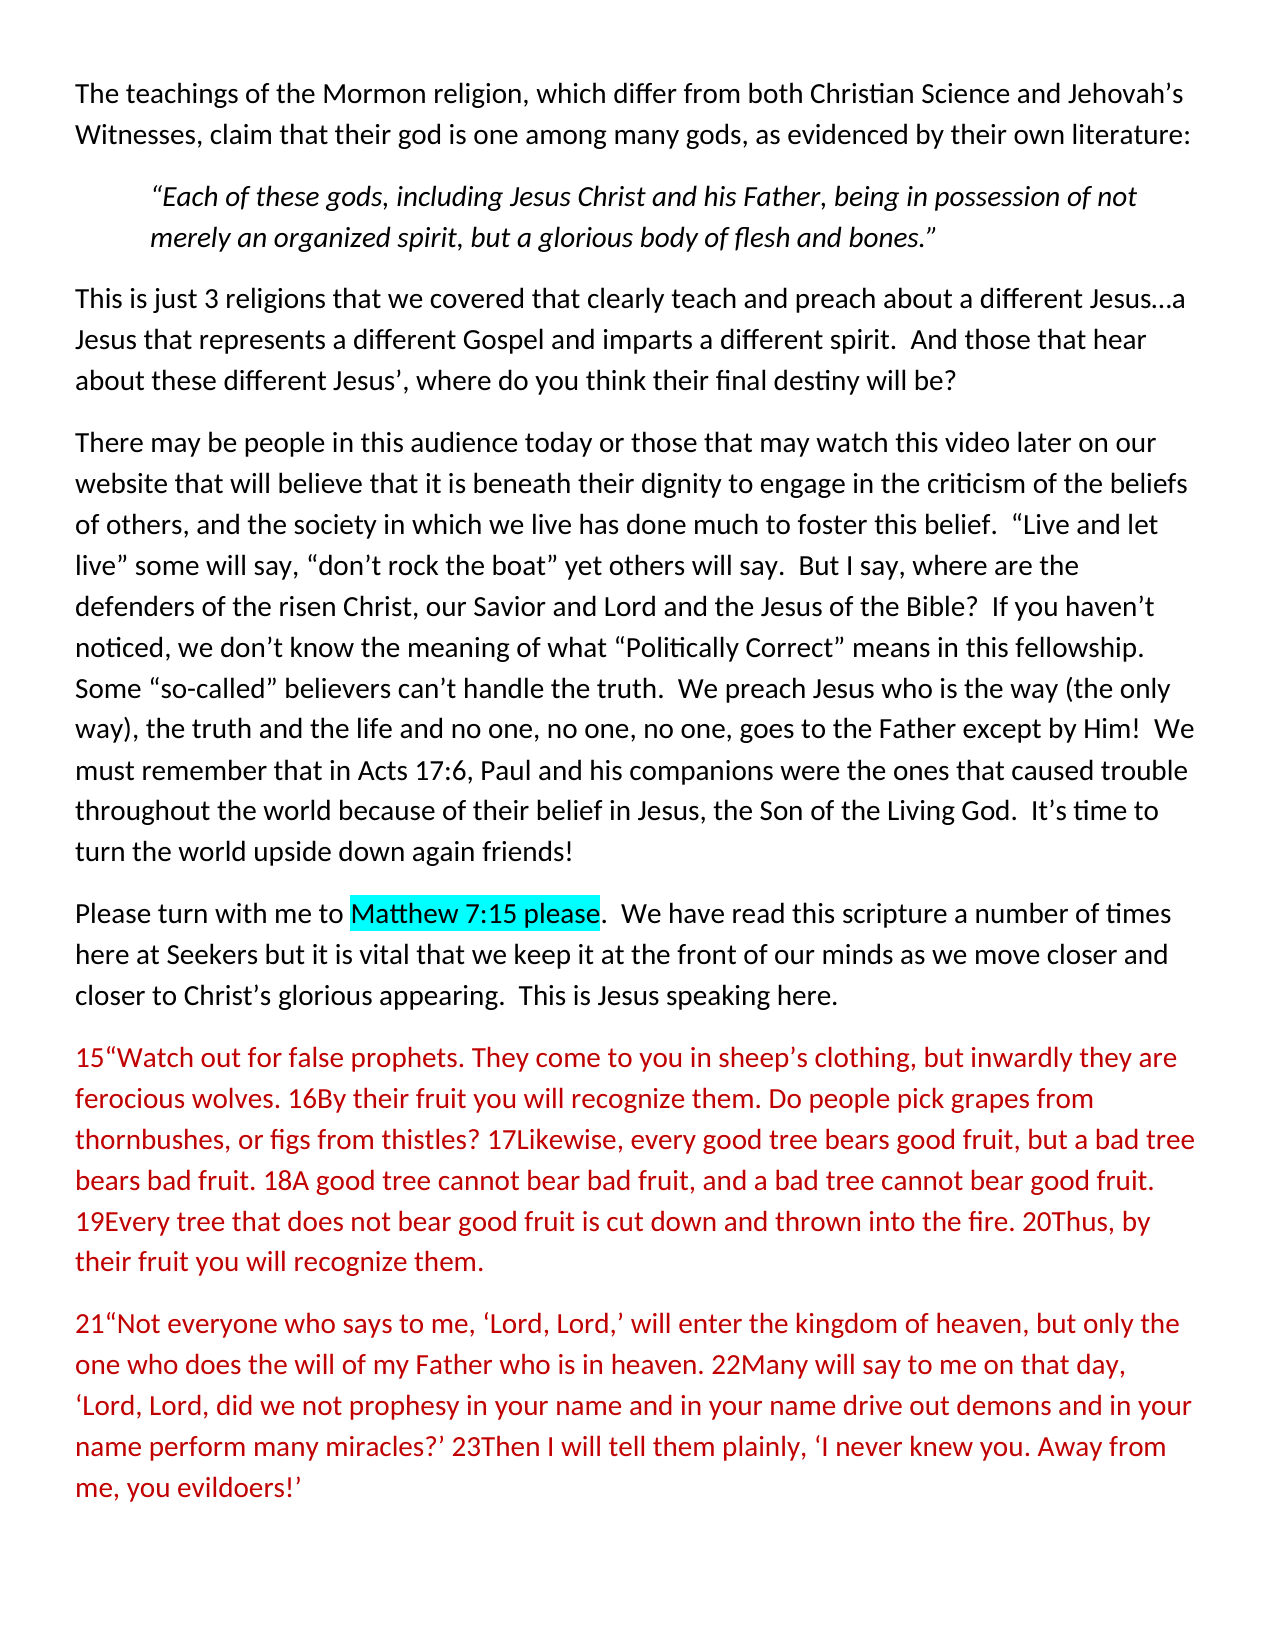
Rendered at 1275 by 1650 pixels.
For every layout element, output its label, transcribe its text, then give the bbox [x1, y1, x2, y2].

text 15“Watch out for false prophets. They come to you in sheep’s clothing, but inwardly they are ferocious wolves. 16By their fruit you will recognize them. Do people pick grapes from thornbushes, or figs from thistles? 17Likewise, every good tree bears good fruit, but a bad tree bears bad fruit. 18A good tree cannot bear bad fruit, and a bad tree cannot bear good fruit. 19Every tree that does not bear good fruit is cut down and thrown into the fire. 20Thus, by their fruit you will recognize them. [75, 1039, 1200, 1279]
text There may be people in this audience today or those that may watch this video later on our website that will believe that it is beneath their dignity to engage in the criticism of the beliefs of others, and the society in which we live has done much to foster this belief. “Live and let live” some will say, “don’t rock the boat” yet others will say. But I say, where are the defenders of the risen Christ, our Savior and Lord and the Jesus of the Bible? If you haven’t noticed, we don’t know the meaning of what “Politically Correct” means in this fellowship. Some “so-called” believers can’t handle the truth. We preach Jesus who is the way (the only way), the truth and the life and no one, no one, no one, goes to the Father except by Him! We must remember that in Acts 17:6, Paul and his companions were the ones that caused trouble throughout the world because of their belief in Jesus, the Son of the Living God. It’s time to turn the world upside down again friends! [75, 424, 1200, 869]
text This is just 3 religions that we covered that clearly teach and preach about a different Jesus…a Jesus that represents a different Gospel and imparts a different spirit. And those that hear about these different Jesus’, where do you think their final destiny will be? [75, 280, 1200, 398]
text 21“Not everyone who says to me, ‘Lord, Lord,’ will enter the kingdom of heaven, but only the one who does the will of my Father who is in heaven. 22Many will say to me on that day, ‘Lord, Lord, did we not prophesy in your name and in your name drive out demons and in your name perform many miracles?’ 23Then I will tell them plainly, ‘I never knew you. Away from me, you evildoers!’ [75, 1305, 1200, 1505]
text The teachings of the Mormon religion, which differ from both Christian Science and Jehovah’s Witnesses, claim that their god is one among many gods, as evidenced by their own literature: [75, 75, 1200, 152]
text “Each of these gods, including Jesus Christ and his Father, being in possession of not merely an organized spirit, but a glorious body of flesh and bones.” [150, 178, 1200, 254]
text Please turn with me to Matthew 7:15 please. We have read this scripture a number of times here at Seekers but it is vital that we keep it at the front of our minds as we move closer and closer to Christ’s glorious appearing. This is Jesus speaking here. [75, 895, 1200, 1013]
